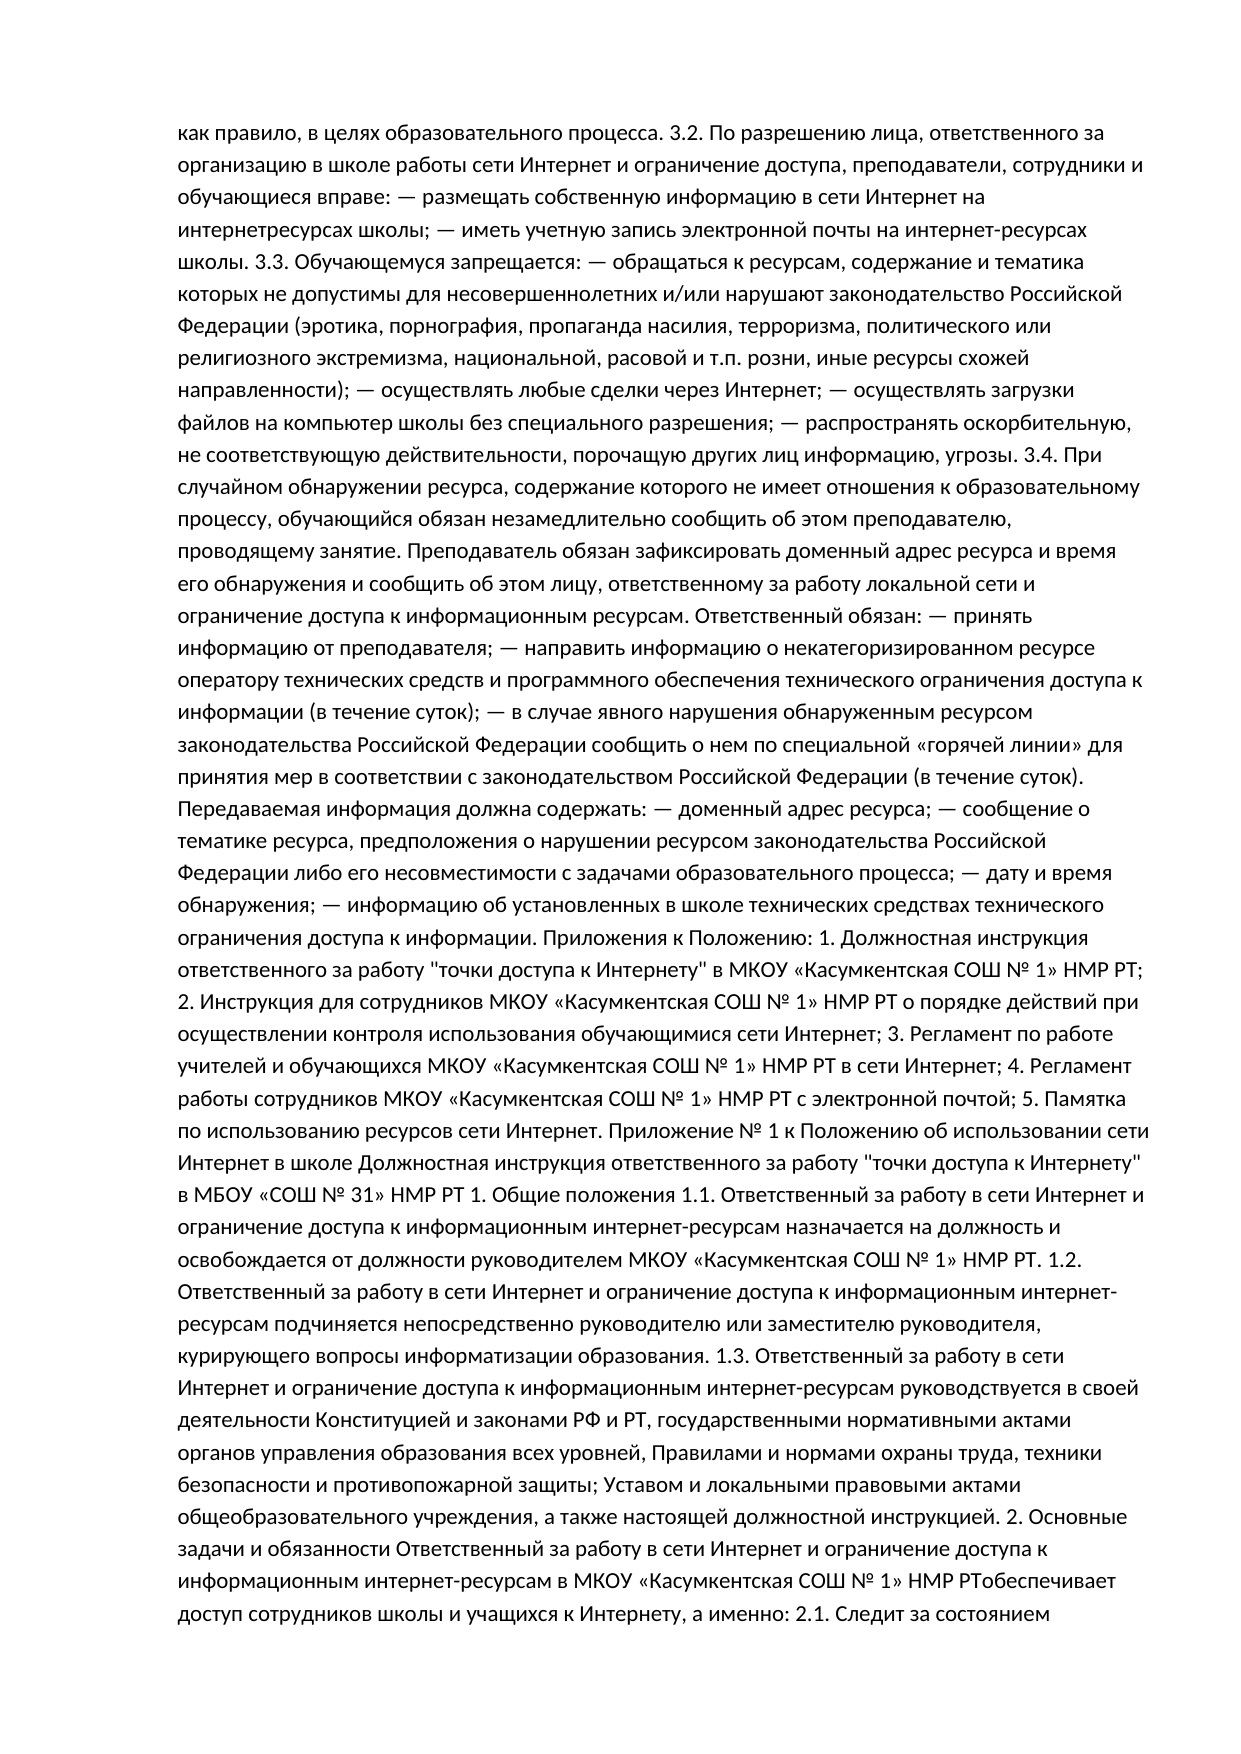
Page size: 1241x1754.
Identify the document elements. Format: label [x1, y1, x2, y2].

text [177, 118, 1152, 1627]
